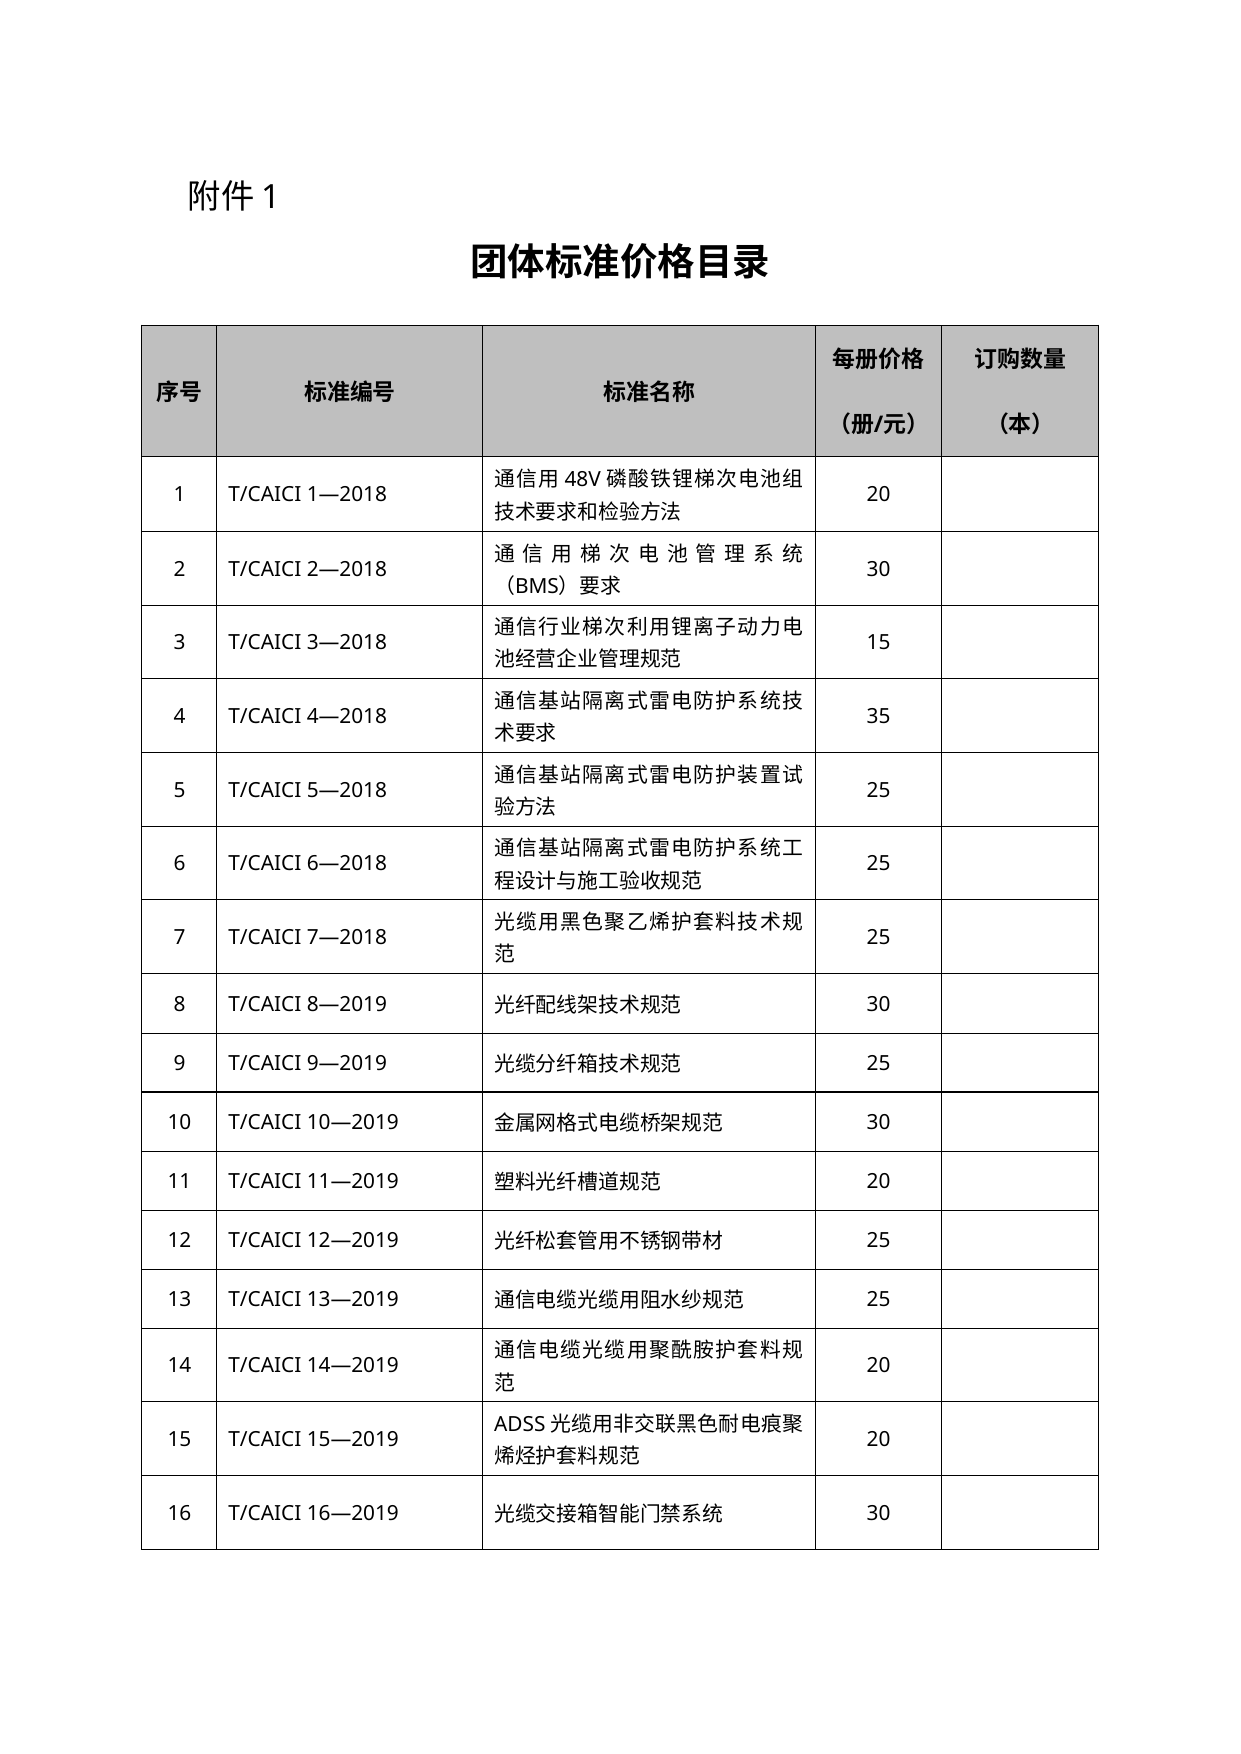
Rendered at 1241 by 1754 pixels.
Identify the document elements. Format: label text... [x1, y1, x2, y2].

table_cell [942, 457, 1098, 531]
table_cell 25 [816, 827, 941, 899]
table_cell 15 [142, 1402, 216, 1475]
table_cell 25 [816, 1270, 941, 1328]
table_cell 9 [142, 1034, 216, 1091]
table_cell 通信基站隔离式雷电防护系统工程设计与施工验收规范 [483, 827, 815, 899]
table_cell T/CAICI 7—2018 [217, 900, 482, 973]
table_cell 通信基站隔离式雷电防护装置试验方法 [483, 753, 815, 826]
table_cell [942, 1152, 1098, 1209]
table_cell 20 [816, 1329, 941, 1401]
table_cell T/CAICI 14—2019 [217, 1329, 482, 1401]
table_cell T/CAICI 8—2019 [217, 974, 482, 1032]
table_cell 30 [816, 1093, 941, 1151]
table_cell ADSS光缆用非交联黑色耐电痕聚烯烃护套料规范 [483, 1402, 815, 1475]
text 团体标准价格目录 [187, 227, 1053, 292]
table_cell [942, 679, 1098, 752]
table_cell 通信电缆光缆用阻水纱规范 [483, 1270, 815, 1328]
table_cell T/CAICI 9—2019 [217, 1034, 482, 1091]
table_cell [942, 532, 1098, 604]
table_cell [942, 827, 1098, 899]
table_cell 2 [142, 532, 216, 604]
table_cell 20 [816, 457, 941, 531]
table_cell 25 [816, 1034, 941, 1091]
table_cell 11 [142, 1152, 216, 1209]
table_cell 通信电缆光缆用聚酰胺护套料规范 [483, 1329, 815, 1401]
table_cell 15 [816, 606, 941, 678]
table_cell [942, 1329, 1098, 1401]
text 附件1 [187, 162, 1053, 227]
table_cell [942, 753, 1098, 826]
table_cell 金属网格式电缆桥架规范 [483, 1093, 815, 1151]
table_cell 20 [816, 1402, 941, 1475]
table_cell T/CAICI 16—2019 [217, 1476, 482, 1549]
table_cell 通信行业梯次利用锂离子动力电池经营企业管理规范 [483, 606, 815, 678]
table_cell 5 [142, 753, 216, 826]
table_cell T/CAICI 10—2019 [217, 1093, 482, 1151]
table_header 每册价格 （册/元） [816, 326, 941, 456]
table_cell 光缆交接箱智能门禁系统 [483, 1476, 815, 1549]
table_cell 35 [816, 679, 941, 752]
table_cell [942, 900, 1098, 973]
table_cell 1 [142, 457, 216, 531]
table_cell 10 [142, 1093, 216, 1151]
table_cell 7 [142, 900, 216, 973]
table_cell 25 [816, 1211, 941, 1269]
table_cell 光纤配线架技术规范 [483, 974, 815, 1032]
table_cell 通信基站隔离式雷电防护系统技术要求 [483, 679, 815, 752]
table_header 标准编号 [217, 326, 482, 456]
table_cell 塑料光纤槽道规范 [483, 1152, 815, 1209]
table_cell T/CAICI 13—2019 [217, 1270, 482, 1328]
table_cell 30 [816, 532, 941, 604]
table_cell T/CAICI 5—2018 [217, 753, 482, 826]
table_cell T/CAICI 6—2018 [217, 827, 482, 899]
table_cell T/CAICI 4—2018 [217, 679, 482, 752]
table_cell T/CAICI 15—2019 [217, 1402, 482, 1475]
table_cell 16 [142, 1476, 216, 1549]
table_cell 30 [816, 1476, 941, 1549]
table_cell 30 [816, 974, 941, 1032]
table_header 标准名称 [483, 326, 815, 456]
table_cell [942, 1402, 1098, 1475]
table_cell [942, 1034, 1098, 1091]
table_cell [942, 1211, 1098, 1269]
table_cell [942, 1093, 1098, 1151]
table_cell T/CAICI 3—2018 [217, 606, 482, 678]
table_cell T/CAICI 11—2019 [217, 1152, 482, 1209]
table_cell [942, 1476, 1098, 1549]
table_cell 13 [142, 1270, 216, 1328]
table_cell T/CAICI 1—2018 [217, 457, 482, 531]
table_cell [942, 1270, 1098, 1328]
table_cell 4 [142, 679, 216, 752]
table_cell [942, 974, 1098, 1032]
table_cell 3 [142, 606, 216, 678]
table_cell 6 [142, 827, 216, 899]
table_cell 通信用梯次电池管理系统（BMS）要求 [483, 532, 815, 604]
table_cell 光缆分纤箱技术规范 [483, 1034, 815, 1091]
table_cell 25 [816, 753, 941, 826]
table_cell 14 [142, 1329, 216, 1401]
table_cell T/CAICI 12—2019 [217, 1211, 482, 1269]
table_cell 12 [142, 1211, 216, 1269]
table_cell 光缆用黑色聚乙烯护套料技术规范 [483, 900, 815, 973]
table_cell T/CAICI 2—2018 [217, 532, 482, 604]
table_header 序号 [142, 326, 216, 456]
table_cell [942, 606, 1098, 678]
table_cell 光纤松套管用不锈钢带材 [483, 1211, 815, 1269]
table_cell 20 [816, 1152, 941, 1209]
table_header 订购数量（本） [942, 326, 1098, 456]
table_cell 通信用48V磷酸铁锂梯次电池组技术要求和检验方法 [483, 457, 815, 531]
table_cell 25 [816, 900, 941, 973]
table_cell 8 [142, 974, 216, 1032]
